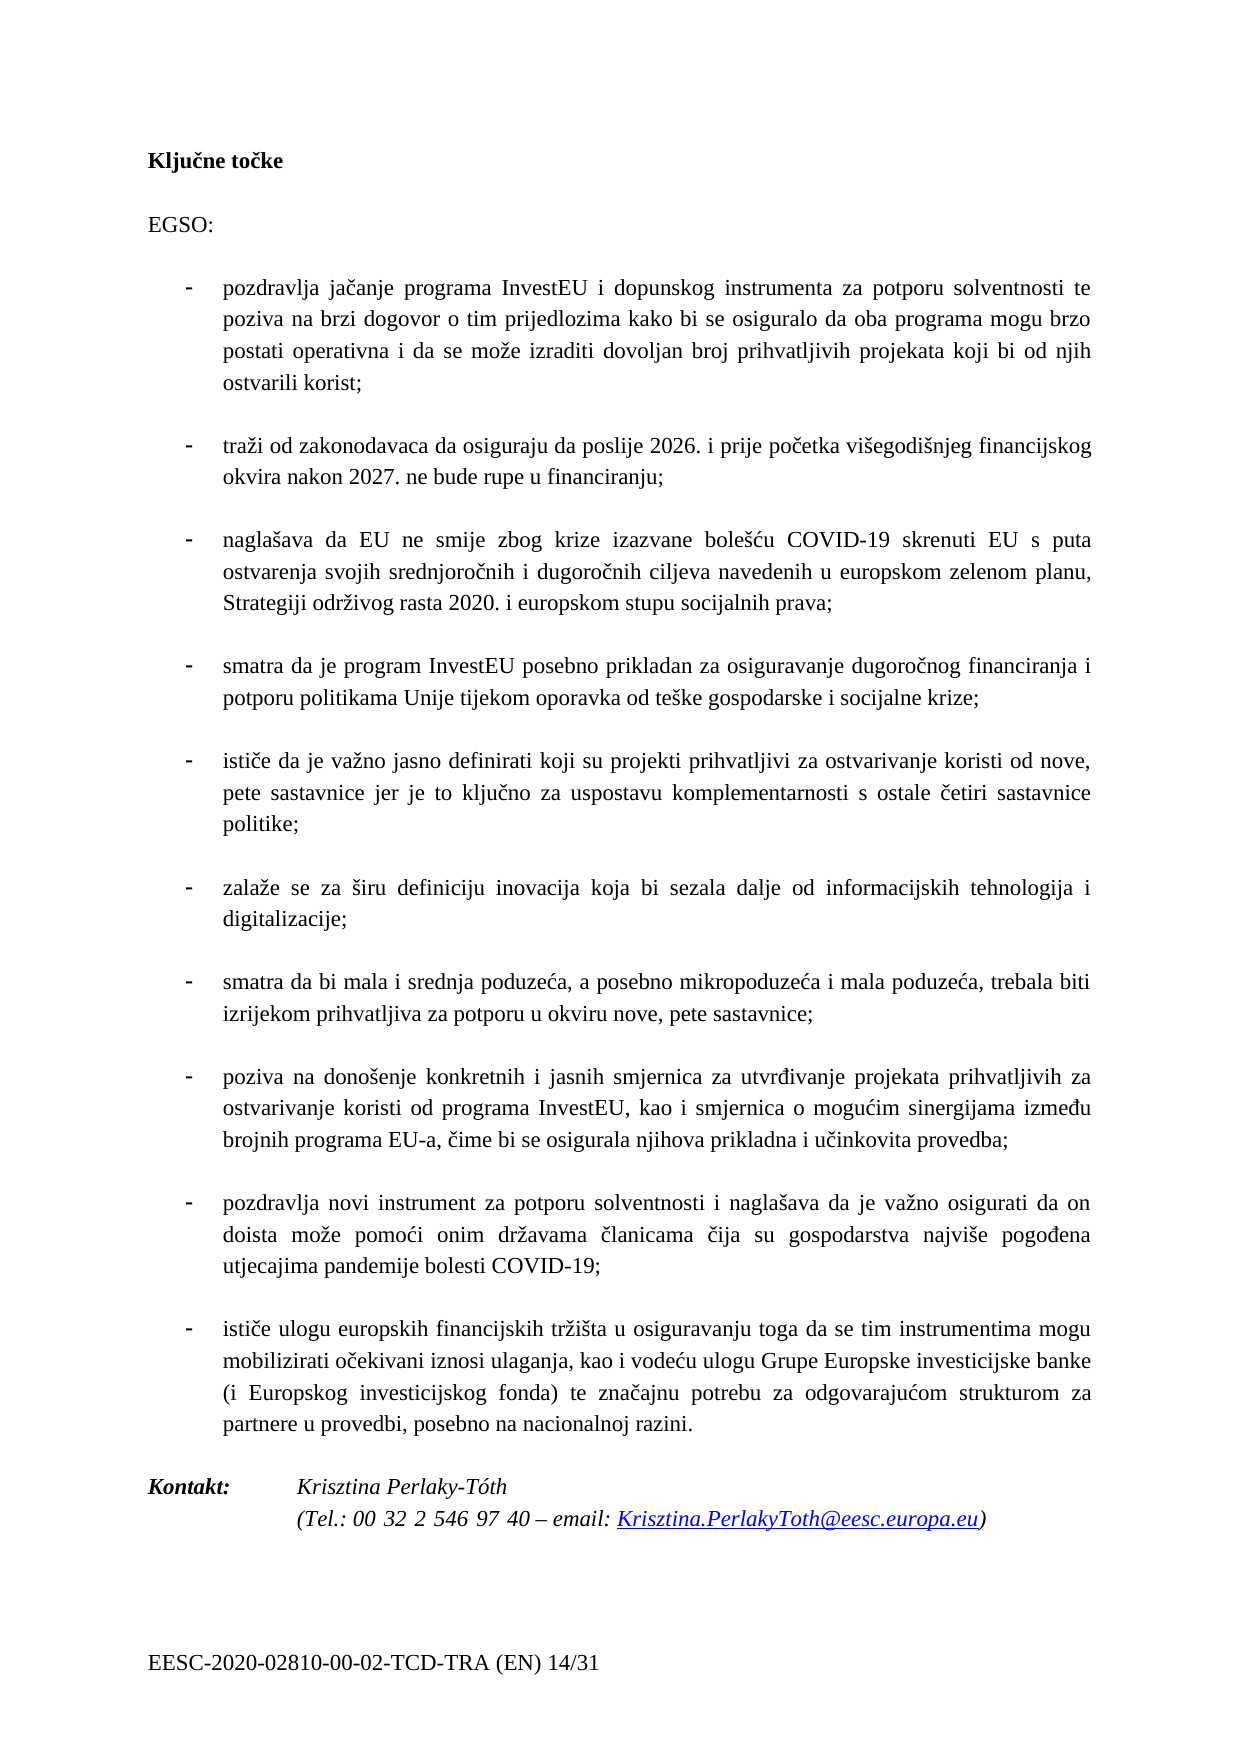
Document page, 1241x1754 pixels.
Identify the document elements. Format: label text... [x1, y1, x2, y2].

subtitle zalaže se za širu definiciju inovacija koja bi sezala dalje od informacijskih tehnologija i digitalizacije; [185, 873, 1093, 931]
text Kontakt: Krisztina Perlaky-Tóth [148, 1473, 1093, 1499]
text EGSO: [148, 211, 1093, 237]
subtitle traži od zakonodavaca da osiguraju da poslije 2026. i prije početka višegodišnjeg financijskog okvira nakon 2027. ne bude rupe u financiranju; [185, 432, 1093, 489]
subtitle ističe ulogu europskih financijskih tržišta u osiguravanju toga da se tim instrumentima mogu mobilizirati očekivani iznosi ulaganja, kao i vodeću ulogu Grupe Europske investicijske banke (i Europskog investicijskog fonda) te značajnu potrebu za odgovarajućom strukturom za partnere u provedbi, posebno na nacionalnoj razini. [185, 1315, 1093, 1436]
text (Tel.: 00 32 2 546 97 40 – email: Krisztina.PerlakyToth@eesc.europa.eu) [148, 1505, 1093, 1531]
text Ključne točke [148, 148, 1093, 174]
subtitle pozdravlja novi instrument za potporu solventnosti i naglašava da je važno osigurati da on doista može pomoći onim državama članicama čija su gospodarstva najviše pogođena utjecajima pandemije bolesti COVID-19; [185, 1189, 1093, 1279]
subtitle ističe da je važno jasno definirati koji su projekti prihvatljivi za ostvarivanje koristi od nove, pete sastavnice jer je to ključno za uspostavu komplementarnosti s ostale četiri sastavnice politike; [185, 747, 1093, 837]
subtitle smatra da bi mala i srednja poduzeća, a posebno mikropoduzeća i mala poduzeća, trebala biti izrijekom prihvatljiva za potporu u okviru nove, pete sastavnice; [185, 968, 1093, 1026]
subtitle smatra da je program InvestEU posebno prikladan za osiguravanje dugoročnog financiranja i potporu politikama Unije tijekom oporavka od teške gospodarske i socijalne krize; [185, 653, 1093, 711]
subtitle poziva na donošenje konkretnih i jasnih smjernica za utvrđivanje projekata prihvatljivih za ostvarivanje koristi od programa InvestEU, kao i smjernica o mogućim sinergijama između brojnih programa EU-a, čime bi se osigurala njihova prikladna i učinkovita provedba; [185, 1063, 1093, 1152]
subtitle naglašava da EU ne smije zbog krize izazvane bolešću COVID-19 skrenuti EU s puta ostvarenja svojih srednjoročnih i dugoročnih ciljeva navedenih u europskom zelenom planu, Strategiji održivog rasta 2020. i europskom stupu socijalnih prava; [185, 526, 1093, 616]
subtitle pozdravlja jačanje programa InvestEU i dopunskog instrumenta za potporu solventnosti te poziva na brzi dogovor o tim prijedlozima kako bi se osiguralo da oba programa mogu brzo postati operativna i da se može izraditi dovoljan broj prihvatljivih projekata koji bi od njih ostvarili korist; [185, 274, 1093, 395]
